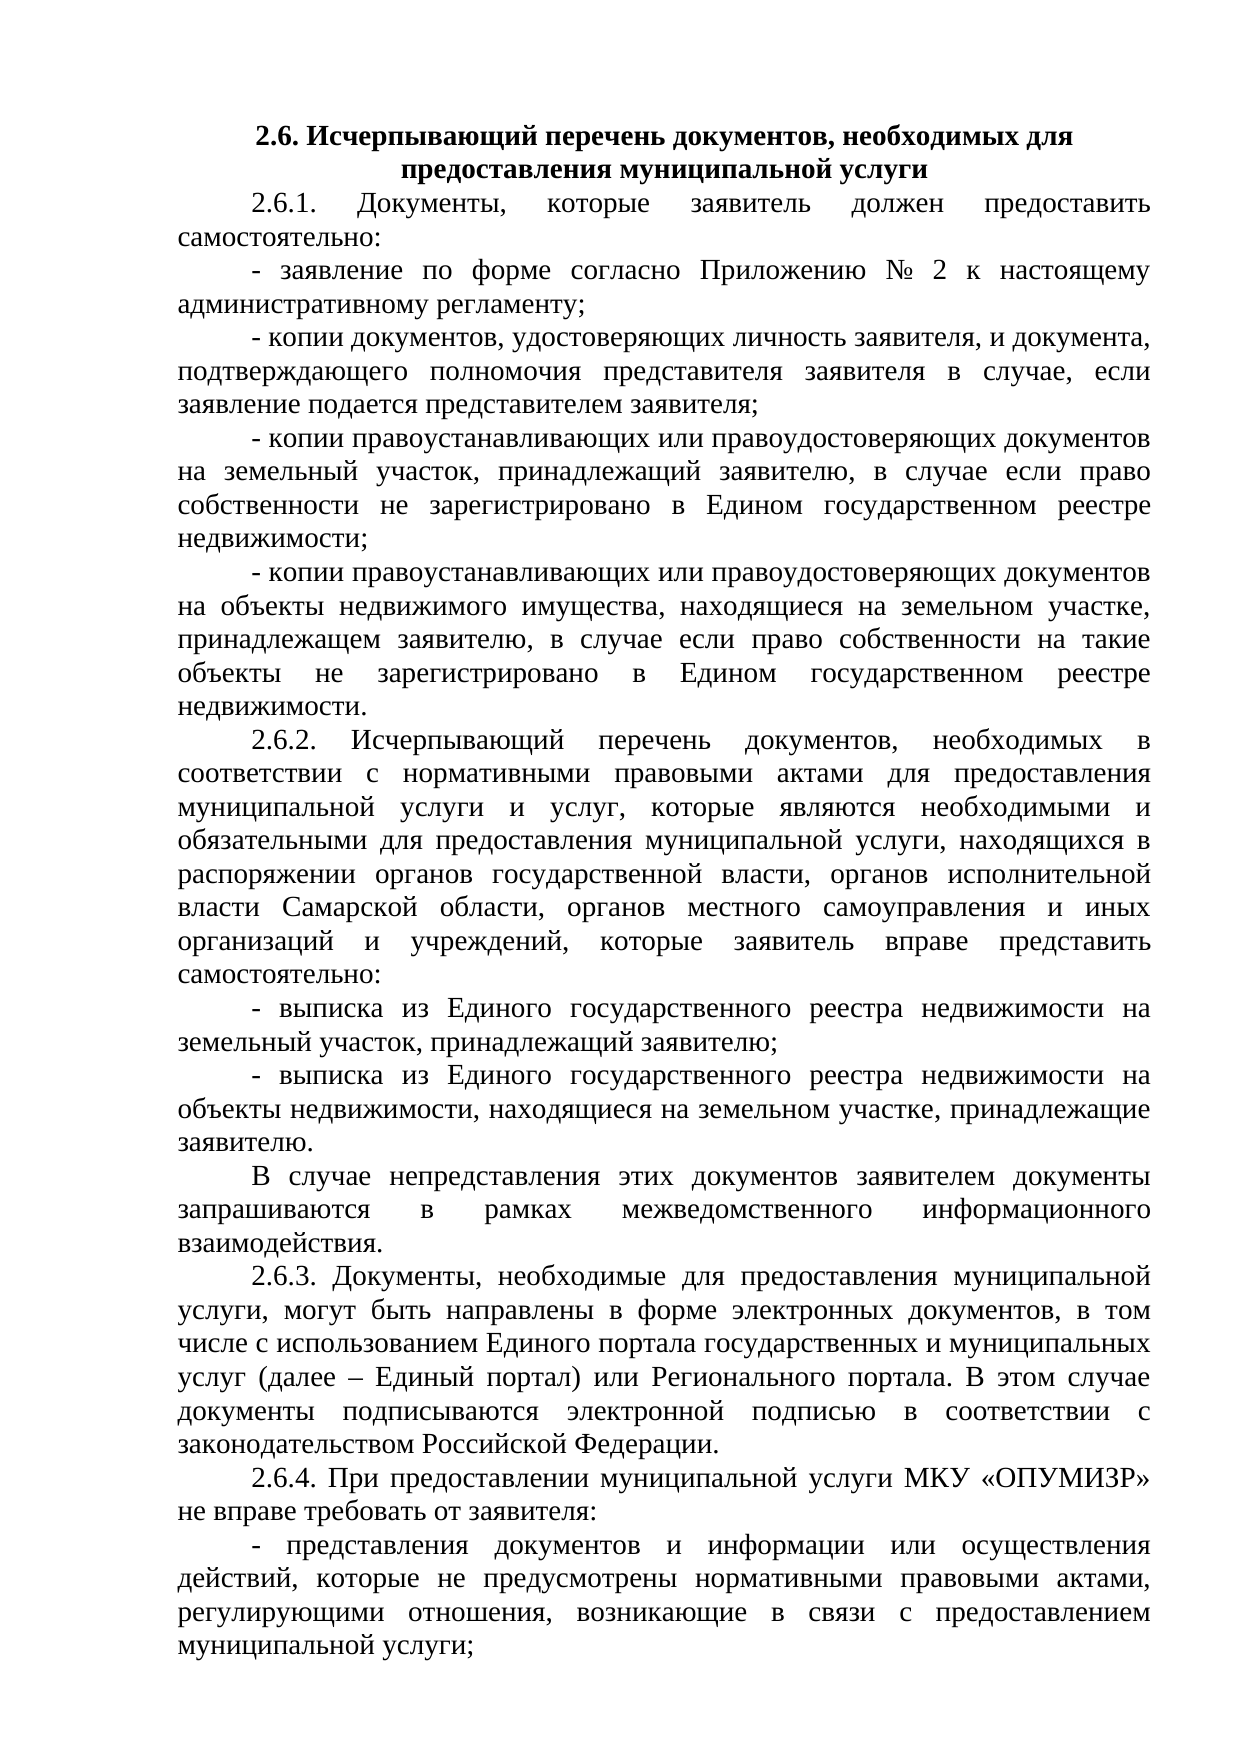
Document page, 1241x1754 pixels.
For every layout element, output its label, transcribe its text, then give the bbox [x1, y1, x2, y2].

text 2.6.2. Исчерпывающий перечень документов, необходимых в соответствии с нормативными правовыми актами для предоставления муниципальной услуги и услуг, которые являются необходимыми и обязательными для предоставления муниципальной услуги, находящихся в распоряжении органов государственной власти, органов исполнительной власти Самарской области, органов местного самоуправления и иных организаций и учреждений, которые заявитель вправе представить самостоятельно: [177, 722, 1152, 990]
text - копии документов, удостоверяющих личность заявителя, и документа, подтверждающего полномочия представителя заявителя в случае, если заявление подается представителем заявителя; [177, 319, 1152, 420]
text - выписка из Единого государственного реестра недвижимости на земельный участок, принадлежащий заявителю; [177, 990, 1152, 1057]
text - копии правоустанавливающих или правоудостоверяющих документов на объекты недвижимого имущества, находящиеся на земельном участке, принадлежащем заявителю, в случае если право собственности на такие объекты не зарегистрировано в Едином государственном реестре недвижимости. [177, 554, 1152, 722]
text - выписка из Единого государственного реестра недвижимости на объекты недвижимости, находящиеся на земельном участке, принадлежащие заявителю. [177, 1057, 1152, 1158]
text - заявление по форме согласно Приложению № 2 к настоящему административному регламенту; [177, 252, 1152, 319]
text 2.6.3. Документы, необходимые для предоставления муниципальной услуги, могут быть направлены в форме электронных документов, в том числе с использованием Единого портала государственных и муниципальных услуг (далее – Единый портал) или Регионального портала. В этом случае документы подписываются электронной подписью в соответствии с законодательством Российской Федерации. [177, 1258, 1152, 1460]
text 2.6. Исчерпывающий перечень документов, необходимых для предоставления муниципальной услуги [177, 118, 1152, 185]
text 2.6.4. При предоставлении муниципальной услуги МКУ «ОПУМИЗР» не вправе требовать от заявителя: [177, 1460, 1152, 1527]
text 2.6.1. Документы, которые заявитель должен предоставить самостоятельно: [177, 185, 1152, 252]
text - копии правоустанавливающих или правоудостоверяющих документов на земельный участок, принадлежащий заявителю, в случае если право собственности не зарегистрировано в Едином государственном реестре недвижимости; [177, 420, 1152, 554]
text В случае непредставления этих документов заявителем документы запрашиваются в рамках межведомственного информационного взаимодействия. [177, 1158, 1152, 1258]
text - представления документов и информации или осуществления действий, которые не предусмотрены нормативными правовыми актами, регулирующими отношения, возникающие в связи с предоставлением муниципальной услуги; [177, 1527, 1152, 1661]
